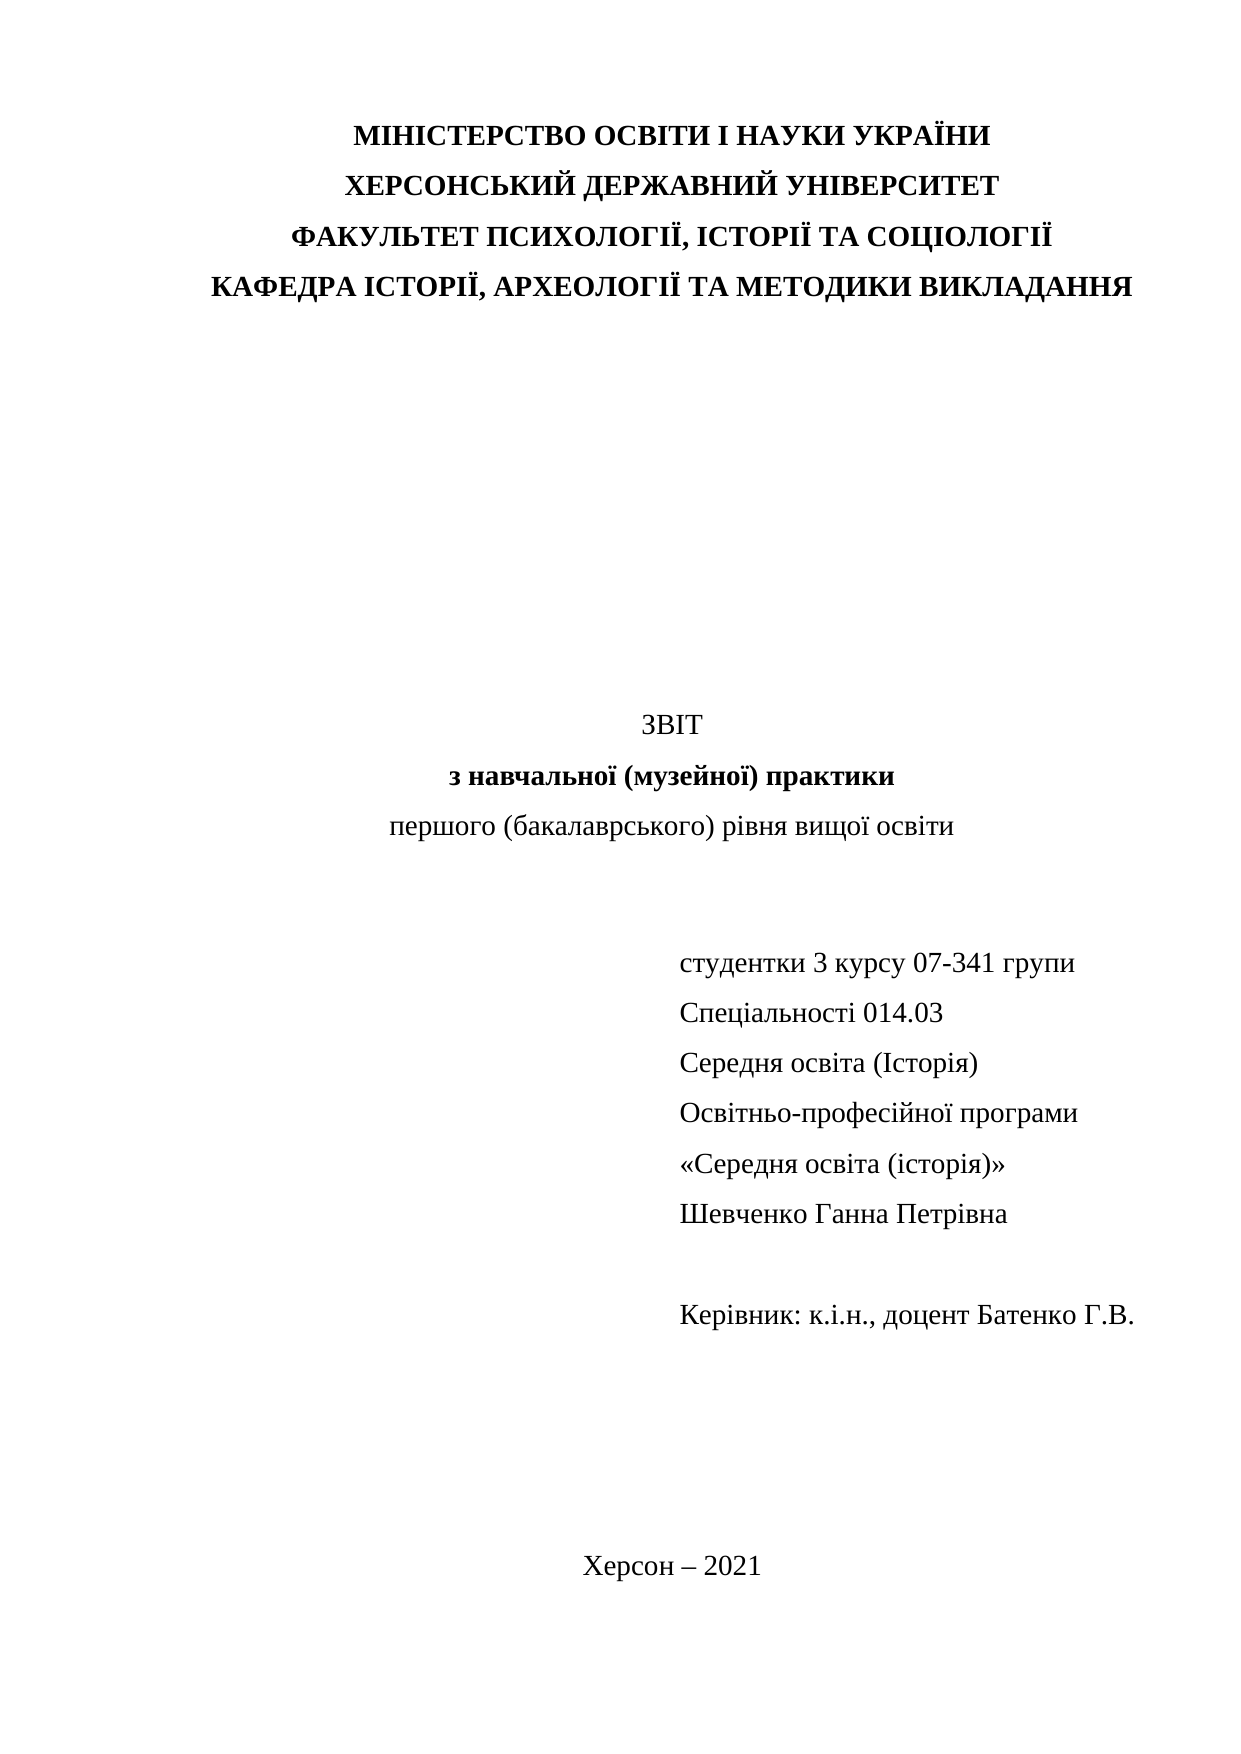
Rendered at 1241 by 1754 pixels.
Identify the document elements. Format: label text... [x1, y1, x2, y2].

text Освітньо-професійної програми [679, 1096, 1167, 1129]
text «Середня освіта (історія)» [679, 1146, 1167, 1179]
text Керівник: к.і.н., доцент Батенко Г.В. [679, 1297, 1167, 1330]
text Херсонський державний університет [177, 168, 1167, 202]
text Кафедра історії, АРХЕОЛОГІЇ ТА МЕТОДИКИ ВИКЛАДАННЯ [177, 269, 1167, 303]
text Херсон – 2021 [177, 1548, 1167, 1582]
text МІНІСТЕРСТВО ОСВІТИ І НАУКИ УКРАЇНИ [177, 118, 1167, 152]
text Шевченко Ганна Петрівна [679, 1196, 1167, 1230]
text Спеціальності 014.03 [679, 995, 1167, 1028]
text студентки 3 курсу 07-341 групи [679, 945, 1167, 978]
text першого (бакалаврського) рівня вищої освіти [177, 808, 1167, 842]
text Звіт [177, 707, 1167, 741]
text факультет ПСИХОЛОГІЇ, ІСТОРІЇ ТА СОЦІОЛОГІЇ [177, 219, 1167, 252]
subtitle з навчальної (музейної) практики [177, 758, 1167, 791]
text Середня освіта (Історія) [679, 1045, 1167, 1079]
